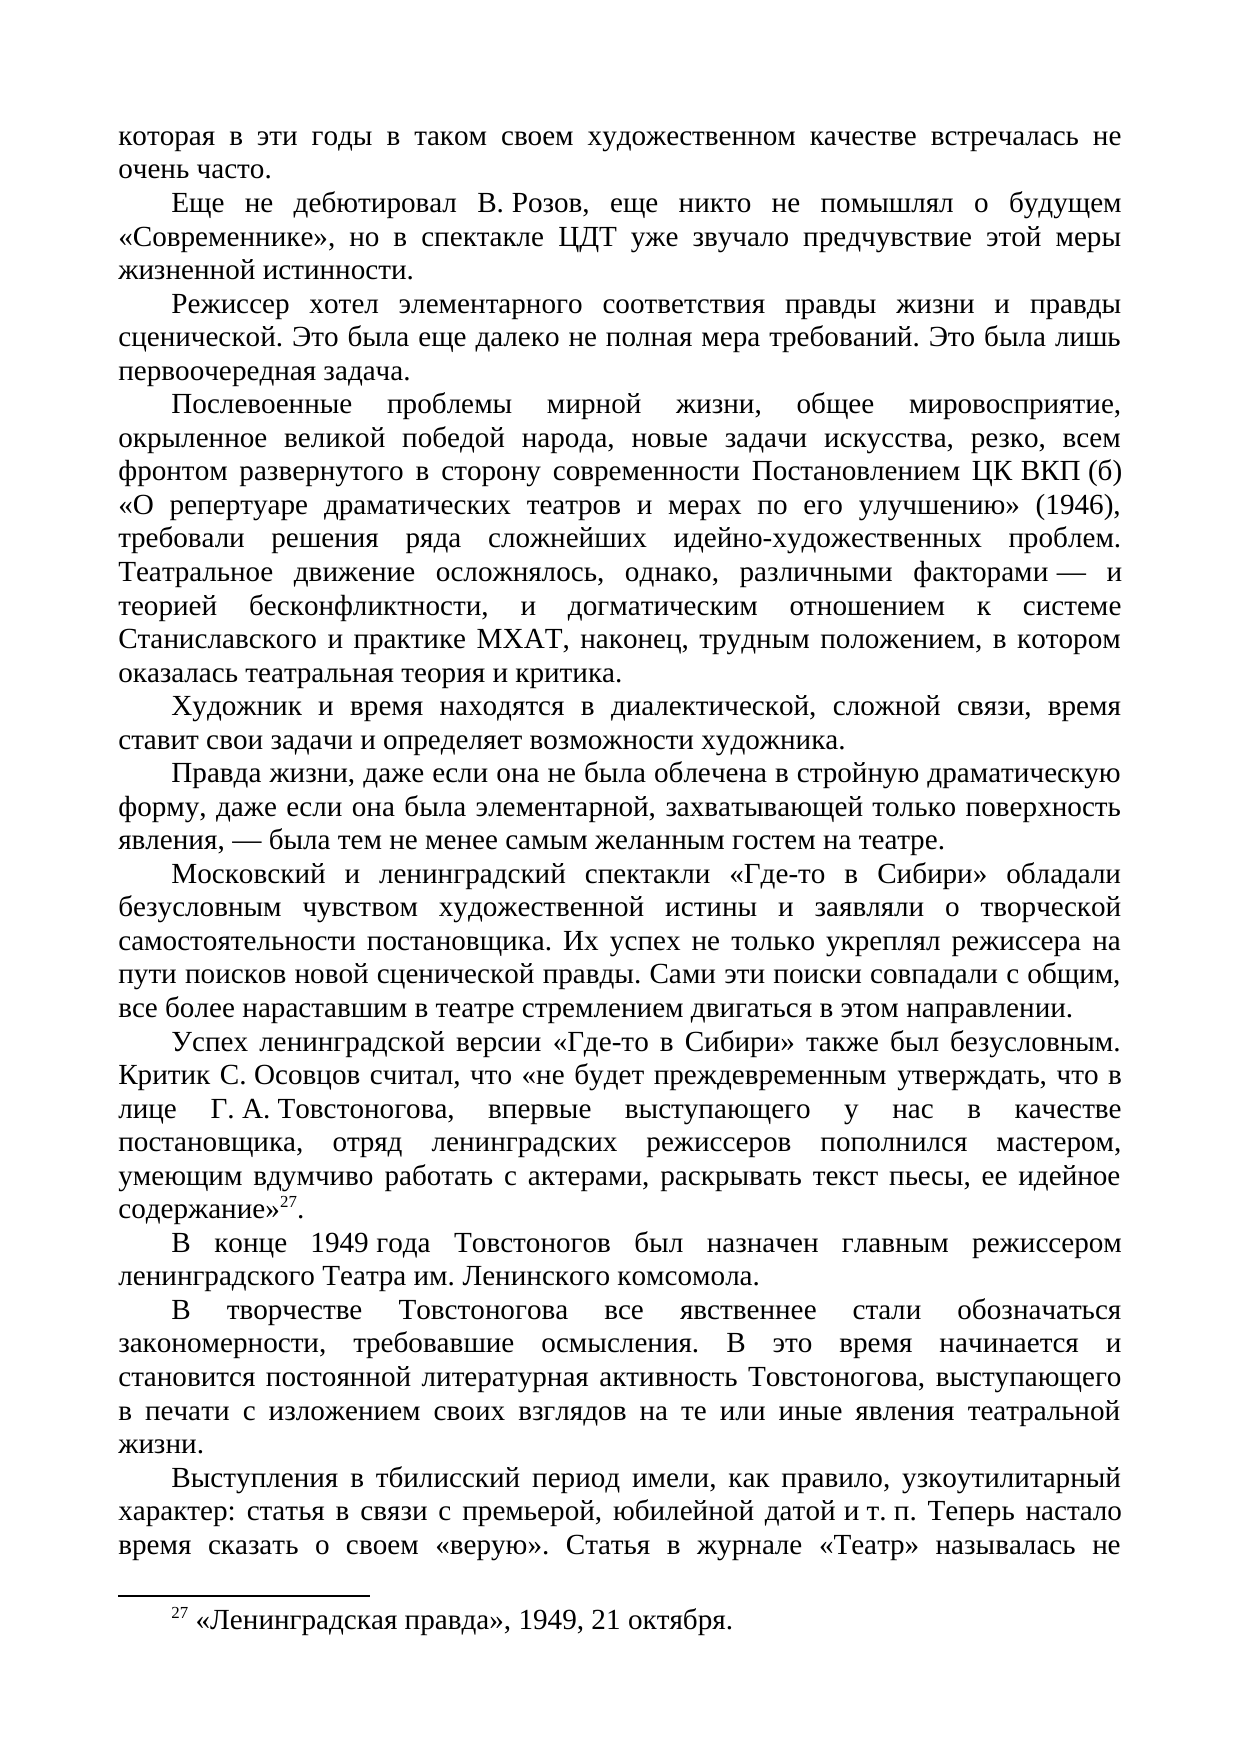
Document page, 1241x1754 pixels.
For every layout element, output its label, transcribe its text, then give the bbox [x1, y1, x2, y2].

text Успех ленинградской версии «Где-то в Сибири» также был безусловным. Критик С. Осовцов считал, что «не будет преждевременным {27} утверждать, что в лице Г. А. Товстоногова, впервые выступающего у нас в качестве постановщика, отряд ленинградских режиссеров пополнился мастером, умеющим вдумчиво работать с актерами, раскрывать текст пьесы, ее идейное содержание». [118, 1024, 1122, 1225]
text Правда жизни, даже если она не была облечена в стройную драматическую форму, даже если она была элементарной, захватывающей только поверхность явления, — была тем не менее самым желанным гостем на театре. [118, 755, 1122, 856]
text Режиссер хотел элементарного соответствия правды жизни и правды сценической. Это была еще далеко не полная мера требований. Это была лишь первоочередная задача. [118, 286, 1122, 386]
text Художник и время находятся в диалектической, сложной связи, время ставит свои задачи и определяет возможности художника. [118, 688, 1122, 755]
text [118, 118, 1122, 185]
text В творчестве Товстоногова все явственнее стали обозначаться закономерности, требовавшие осмысления. В это время начинается и становится постоянной литературная активность Товстоногова, выступающего в печати с изложением своих взглядов на те или иные явления театральной жизни. [118, 1292, 1122, 1460]
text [118, 1460, 1122, 1560]
text Московский и ленинградский спектакли «Где-то в Сибири» обладали безусловным чувством художественной истины и заявляли о творческой самостоятельности постановщика. Их успех не только укреплял режиссера на пути поисков новой сценической правды. Сами эти поиски совпадали с общим, все более нараставшим в театре стремлением двигаться в этом направлении. [118, 856, 1122, 1024]
text Послевоенные проблемы мирной жизни, общее мировосприятие, окрыленное великой победой народа, новые задачи искусства, резко, всем фронтом развернутого в сторону современности Постановлением ЦК ВКП (б) «О репертуаре драматических театров и мерах по его улучшению» (1946), требовали решения ряда сложнейших идейно-художественных проблем. Театральное движение осложнялось, однако, различными факторами — и теорией бесконфликтности, и догматическим отношением к системе Станиславского и практике МХАТ, наконец, трудным положением, в котором оказалась театральная теория и критика. [118, 386, 1122, 688]
text В конце 1949 года Товстоногов был назначен главным режиссером ленинградского Театра им. Ленинского комсомола. [118, 1225, 1122, 1292]
text Еще не дебютировал В. Розов, еще никто не помышлял о будущем «Современнике», но в спектакле ЦДТ уже звучало предчувствие этой меры жизненной истинности. [118, 185, 1122, 286]
